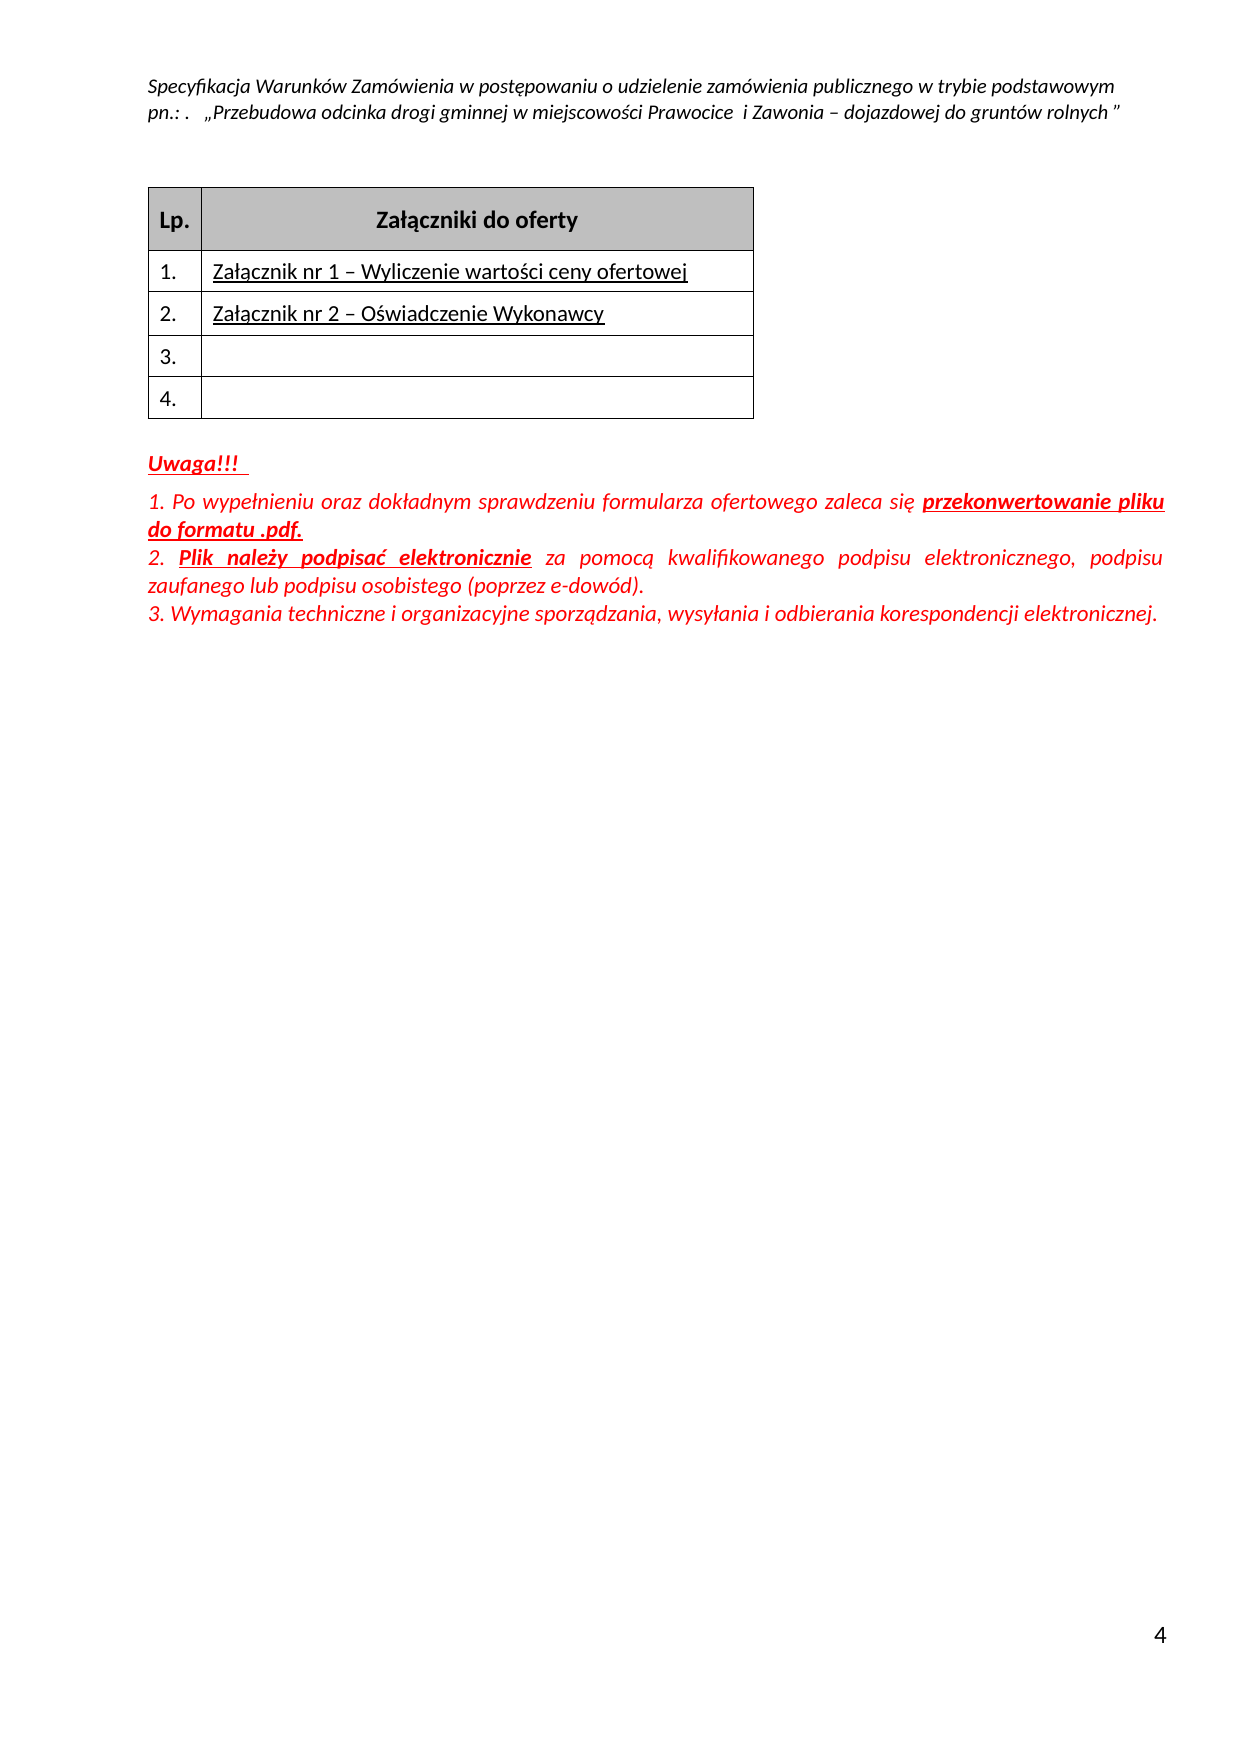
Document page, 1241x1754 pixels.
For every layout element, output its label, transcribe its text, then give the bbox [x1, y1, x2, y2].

table_cell [202, 336, 753, 376]
table_cell 4. [149, 377, 201, 418]
text 1. Po wypełnieniu oraz dokładnym sprawdzeniu formularza ofertowego zaleca się przekonwertowanie pliku do formatu .pdf. [148, 487, 1167, 543]
text 3. Wymagania techniczne i organizacyjne sporządzania, wysyłania i odbierania korespondencji elektronicznej. [148, 599, 1167, 627]
table_header Załączniki do oferty [202, 188, 753, 250]
text 2. Plik należy podpisać elektronicznie za pomocą kwalifikowanego podpisu elektronicznego, podpisu zaufanego lub podpisu osobistego (poprzez e-dowód). [148, 543, 1167, 599]
table_cell 2. [149, 292, 201, 334]
text Uwaga!!! [148, 449, 1167, 478]
table_header Lp. [149, 188, 201, 250]
table_cell Załącznik nr 1 – Wyliczenie wartości ceny ofertowej [202, 251, 753, 291]
table_cell [202, 377, 753, 418]
table_cell 1. [149, 251, 201, 291]
table_cell 3. [149, 336, 201, 376]
table_cell Załącznik nr 2 – Oświadczenie Wykonawcy [202, 292, 753, 334]
